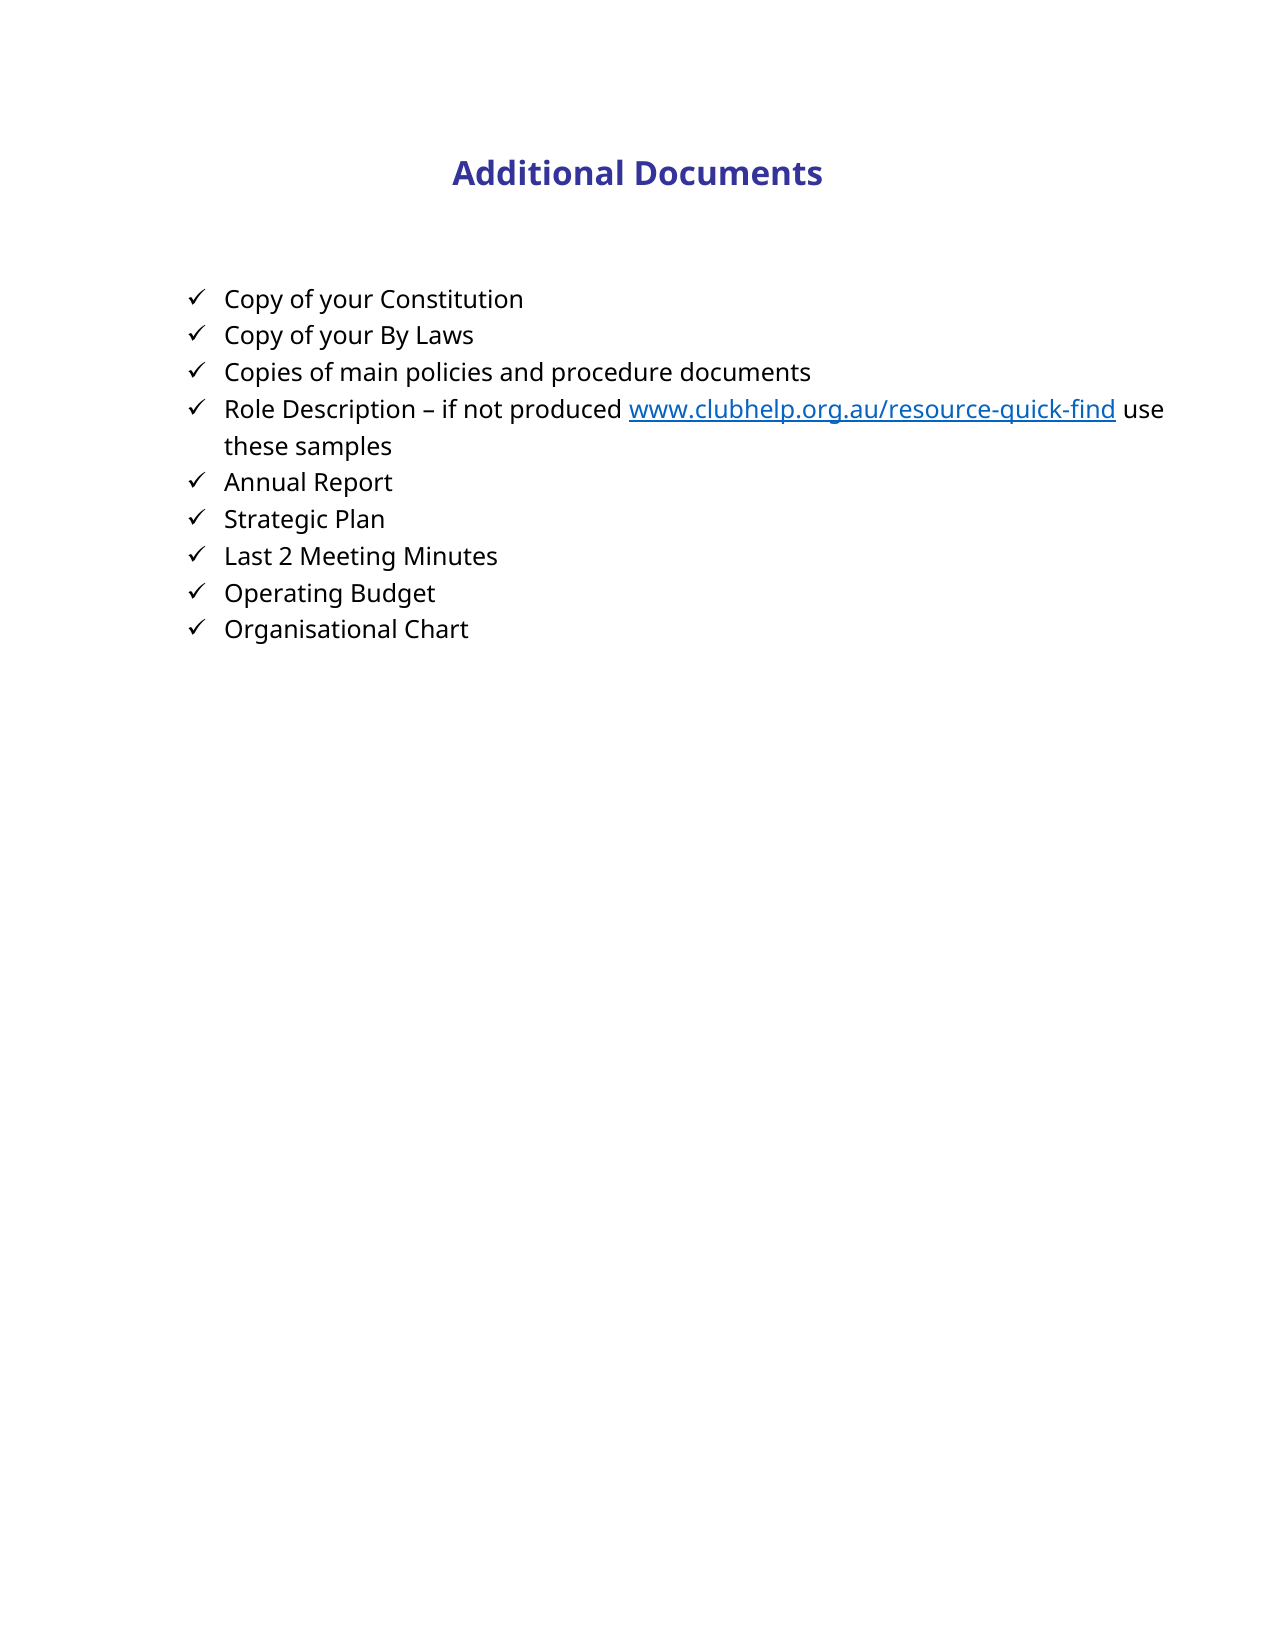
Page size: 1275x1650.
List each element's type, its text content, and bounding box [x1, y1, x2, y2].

list Copies of main policies and procedure documents [186, 355, 1200, 389]
list Organisational Chart [186, 612, 1200, 646]
list Copy of your Constitution [186, 281, 1200, 315]
text Additional Documents [75, 150, 1200, 195]
list Strategic Plan [186, 502, 1200, 536]
list Last 2 Meeting Minutes [186, 539, 1200, 573]
list Annual Report [186, 465, 1200, 499]
list Role Description – if not produced www.clubhelp.org.au/resource-quick-find use these samples [186, 392, 1200, 462]
list Operating Budget [186, 575, 1200, 609]
list Copy of your By Laws [186, 318, 1200, 352]
